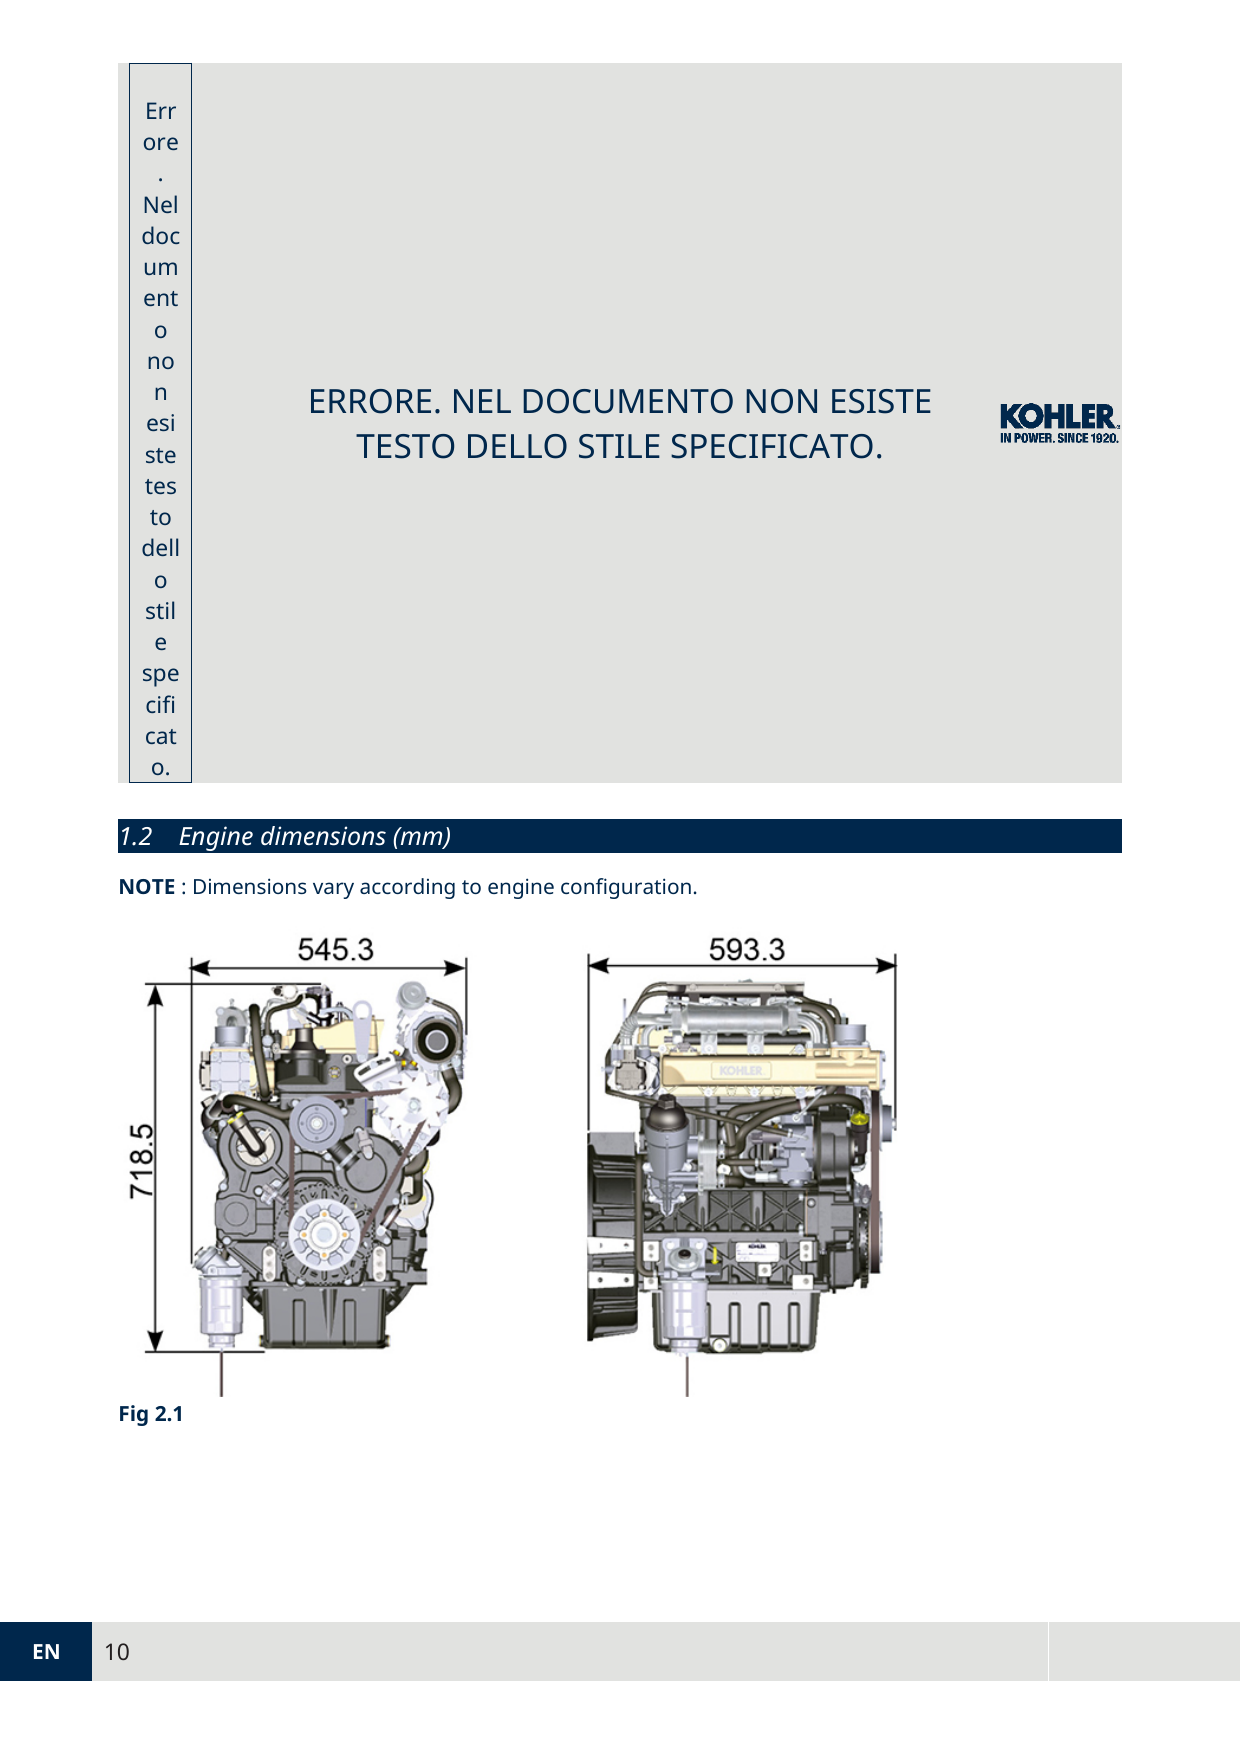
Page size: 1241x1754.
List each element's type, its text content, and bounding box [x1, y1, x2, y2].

text NOTE : Dimensions vary according to engine configuration. [118, 872, 1122, 901]
picture [1000, 403, 1121, 443]
picture [118, 926, 898, 1397]
subtitle Engine dimensions (mm) [118, 819, 1122, 853]
